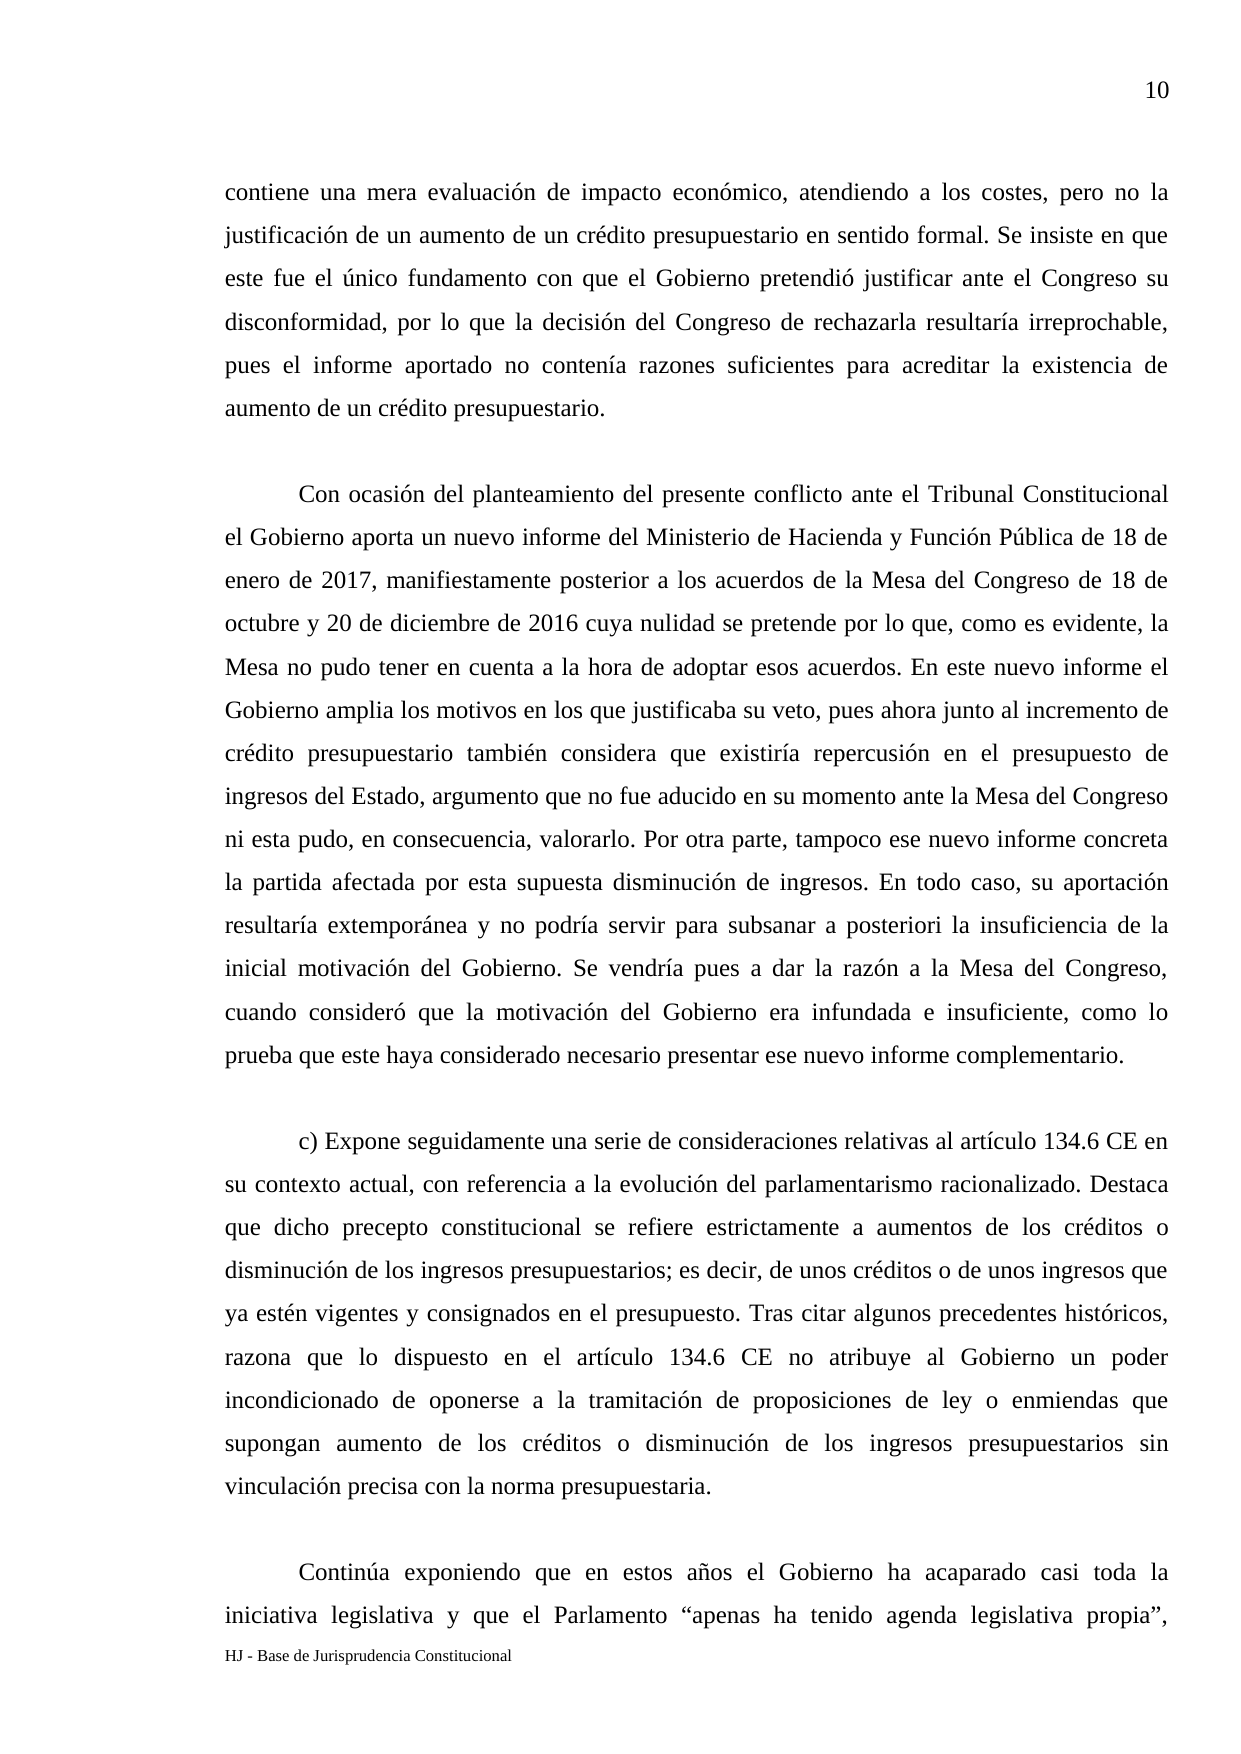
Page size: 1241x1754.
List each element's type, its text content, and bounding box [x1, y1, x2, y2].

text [224, 1557, 1169, 1629]
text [224, 177, 1169, 422]
text c) Expone seguidamente una serie de consideraciones relativas al artículo 134.6 CE en su contexto actual, con referencia a la evolución del parlamentarismo racionalizado. Destaca que dicho precepto constitucional se refiere estrictamente a aumentos de los créditos o disminución de los ingresos presupuestarios; es decir, de unos créditos o de unos ingresos que ya estén vigentes y consignados en el presupuesto. Tras citar algunos precedentes históricos, razona que lo dispuesto en el artículo 134.6 CE no atribuye al Gobierno un poder incondicionado de oponerse a la tramitación de proposiciones de ley o enmiendas que supongan aumento de los créditos o disminución de los ingresos presupuestarios sin vinculación precisa con la norma presupuestaria. [224, 1126, 1169, 1500]
text Con ocasión del planteamiento del presente conflicto ante el Tribunal Constitucional el Gobierno aporta un nuevo informe del Ministerio de Hacienda y Función Pública de 18 de enero de 2017, manifiestamente posterior a los acuerdos de la Mesa del Congreso de 18 de octubre y 20 de diciembre de 2016 cuya nulidad se pretende por lo que, como es evidente, la Mesa no pudo tener en cuenta a la hora de adoptar esos acuerdos. En este nuevo informe el Gobierno amplia los motivos en los que justificaba su veto, pues ahora junto al incremento de crédito presupuestario también considera que existiría repercusión en el presupuesto de ingresos del Estado, argumento que no fue aducido en su momento ante la Mesa del Congreso ni esta pudo, en consecuencia, valorarlo. Por otra parte, tampoco ese nuevo informe concreta la partida afectada por esta supuesta disminución de ingresos. En todo caso, su aportación resultaría extemporánea y no podría servir para subsanar a posteriori la insuficiencia de la inicial motivación del Gobierno. Se vendría pues a dar la razón a la Mesa del Congreso, cuando consideró que la motivación del Gobierno era infundada e insuficiente, como lo prueba que este haya considerado necesario presentar ese nuevo informe complementario. [224, 479, 1169, 1068]
